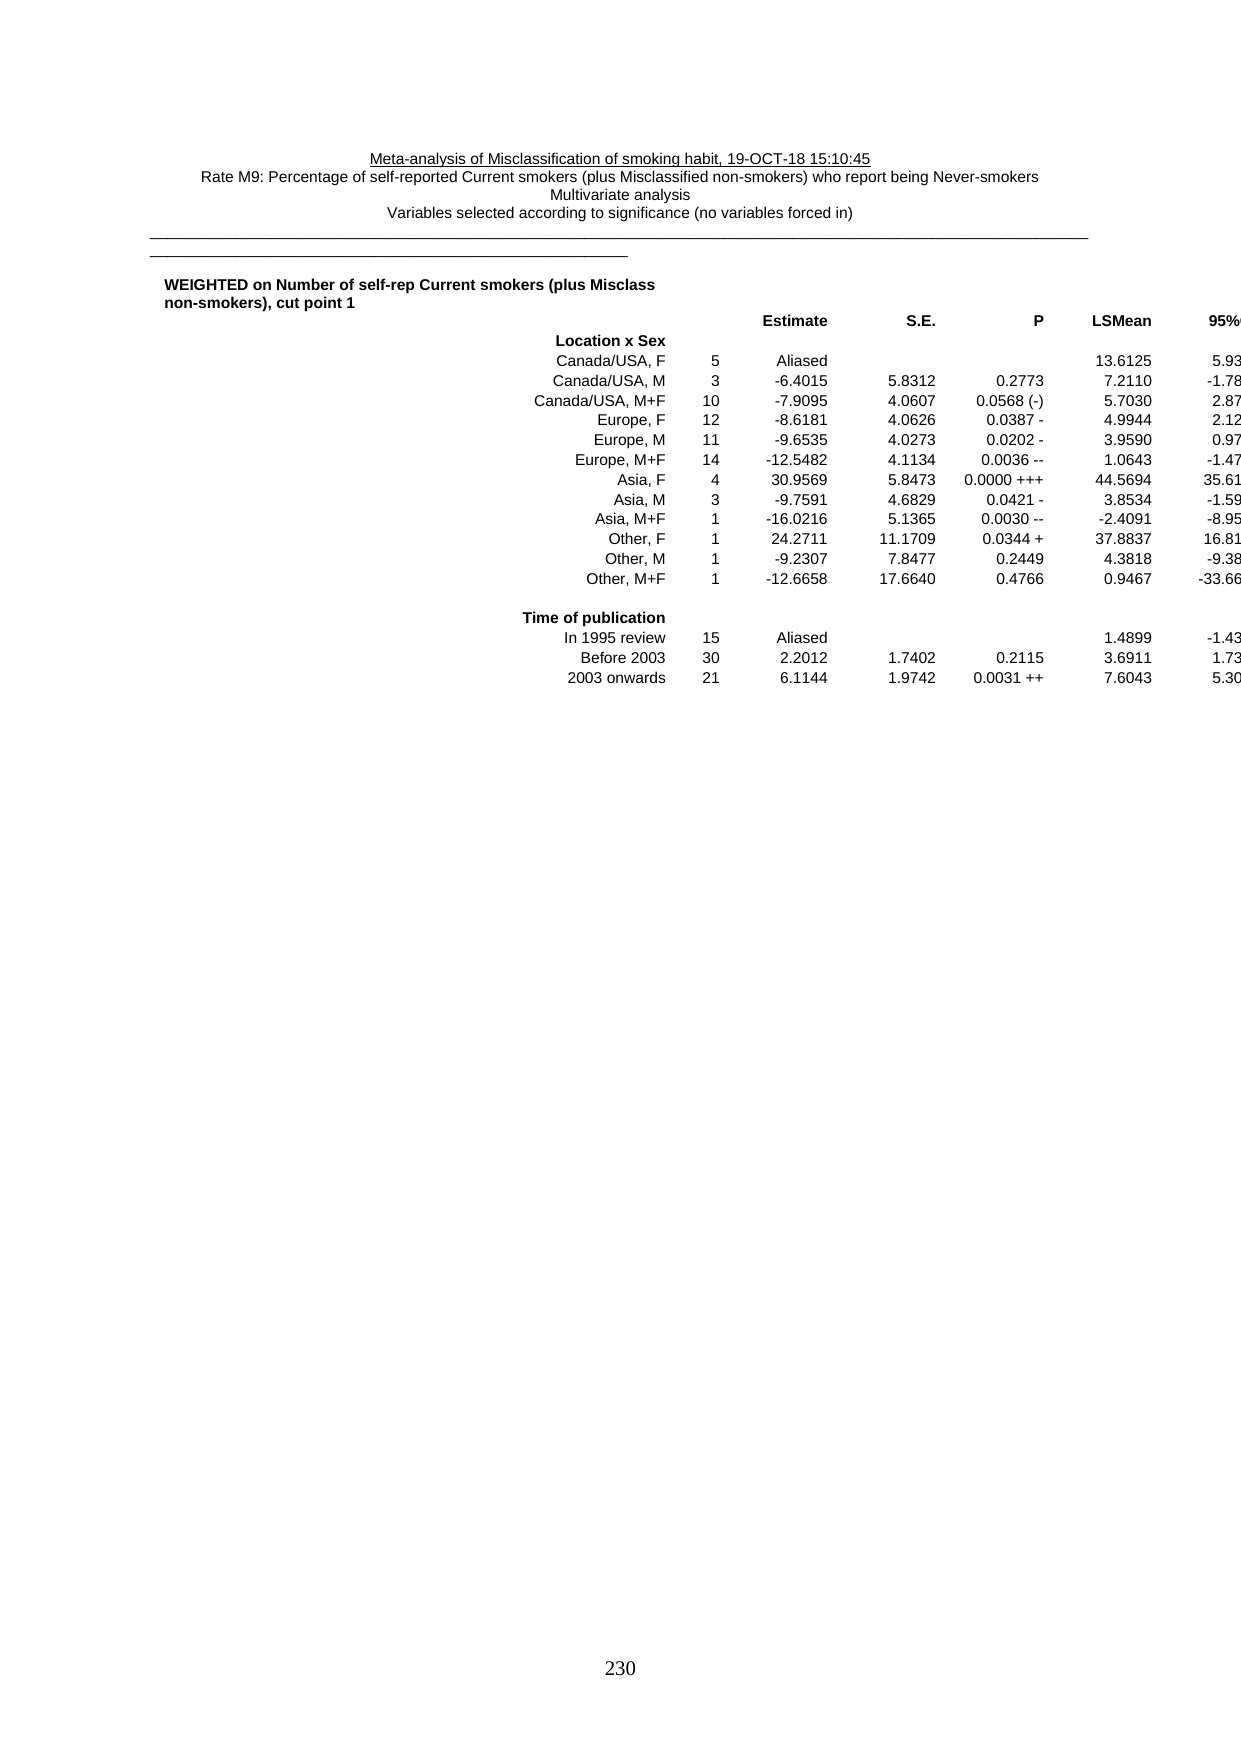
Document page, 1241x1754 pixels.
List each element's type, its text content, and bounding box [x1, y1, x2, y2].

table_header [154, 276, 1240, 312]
text Multivariate analysis [150, 186, 1090, 204]
text Rate M9: Percentage of self-reported Current smokers (plus Misclassified non-smokers) who report being Never-smokers [150, 168, 1090, 186]
text Variables selected according to significance (no variables forced in) [150, 204, 1090, 222]
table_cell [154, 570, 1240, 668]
text Meta-analysis of Misclassification of smoking habit, 19-OCT-18 15:10:45 [150, 150, 1090, 168]
text ___________________________________________________________________________________________________________________________________________________________________ [150, 222, 1090, 258]
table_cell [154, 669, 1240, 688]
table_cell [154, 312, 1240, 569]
